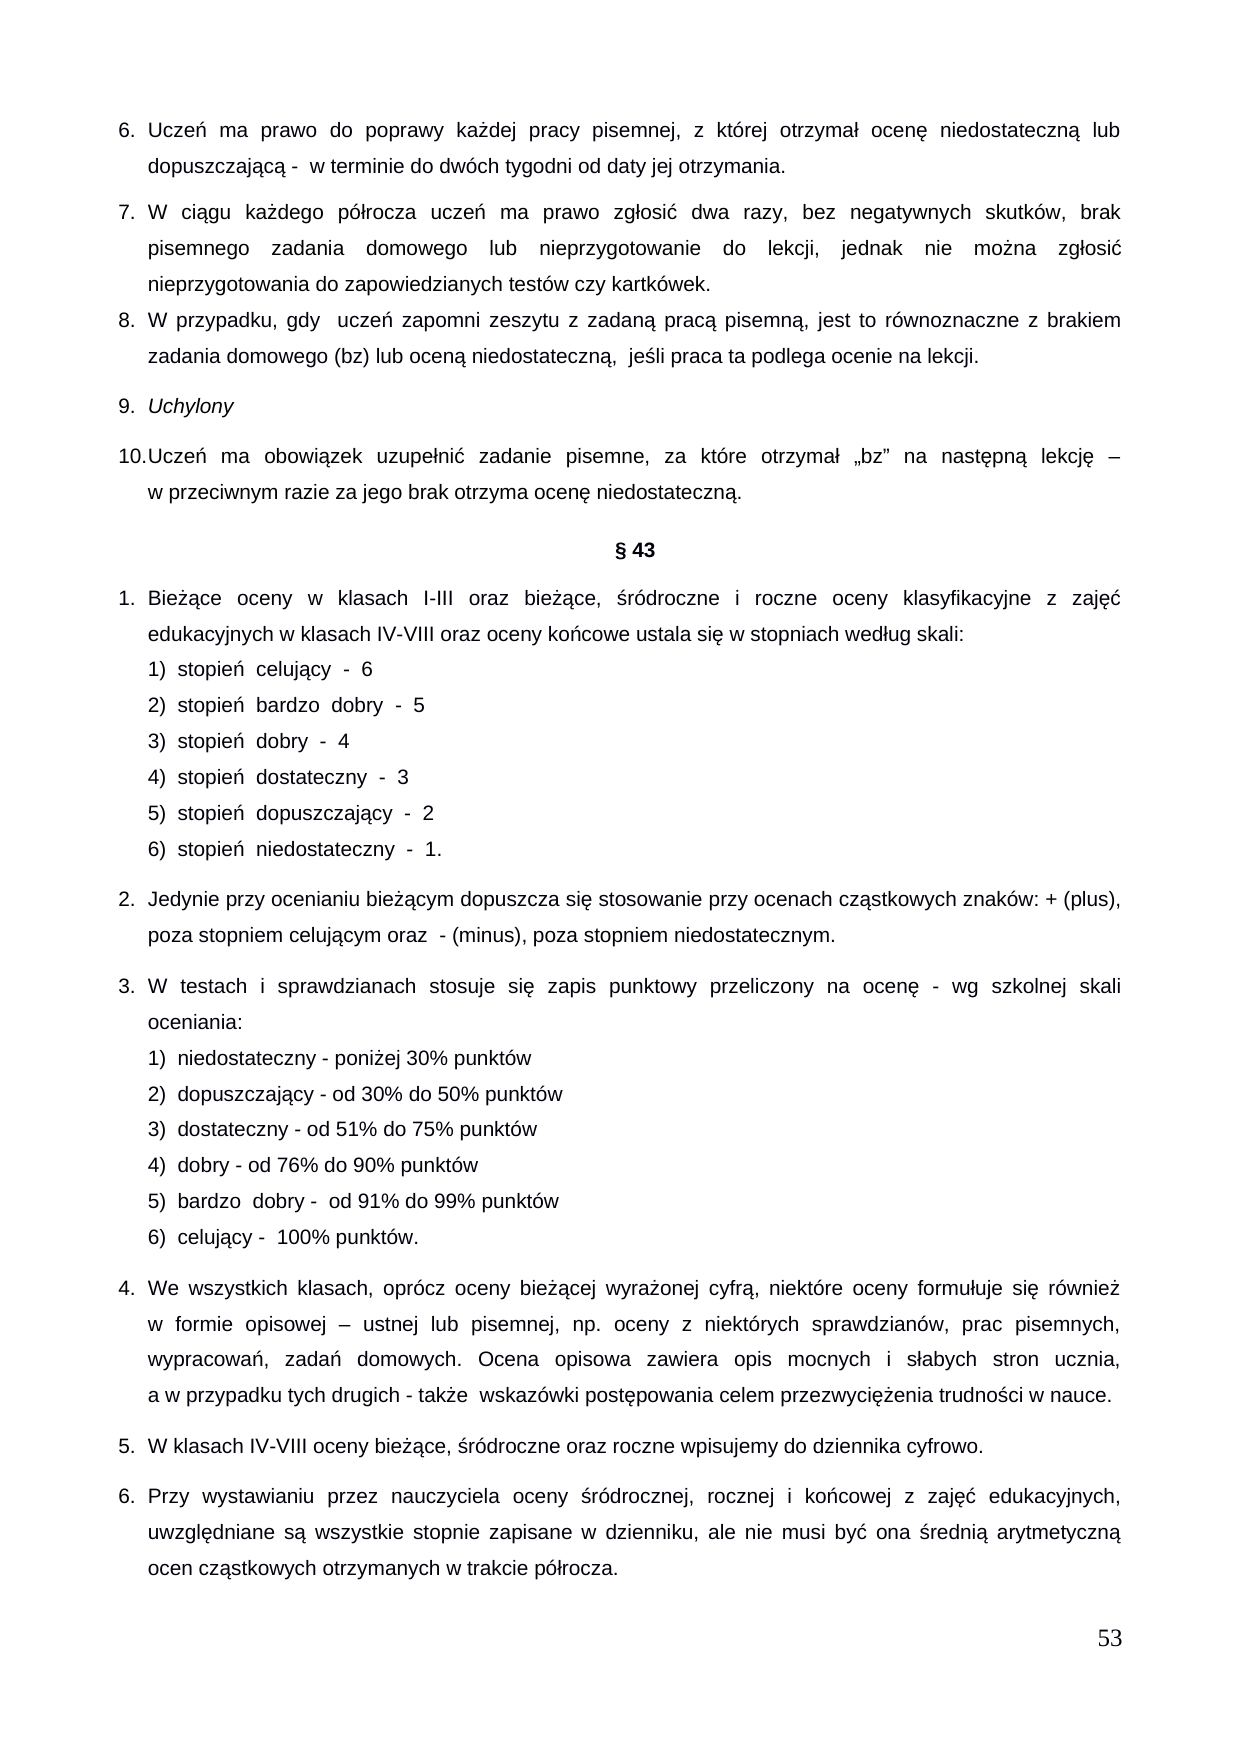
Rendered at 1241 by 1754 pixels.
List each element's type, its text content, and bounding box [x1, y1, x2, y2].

list W testach i sprawdzianach stosuje się zapis punktowy przeliczony na ocenę - wg szkolnej skali oceniania: [118, 973, 1122, 1033]
list W klasach IV-VIII oceny bieżące, śródroczne oraz roczne wpisujemy do dziennika cyfrowo. [118, 1433, 1122, 1457]
list We wszystkich klasach, oprócz oceny bieżącej wyrażonej cyfrą, niektóre oceny formułuje się również w formie opisowej – ustnej lub pisemnej, np. oceny z niektórych sprawdzianów, prac pisemnych, wypracowań, zadań domowych. Ocena opisowa zawiera opis mocnych i słabych stron ucznia, a w przypadku tych drugich - także wskazówki postępowania celem przezwyciężenia trudności w nauce. [118, 1275, 1122, 1407]
list stopień dostateczny - 3 [148, 765, 1122, 789]
list stopień celujący - 6 [148, 657, 1122, 681]
list § 43 [148, 537, 1122, 561]
list stopień dopuszczający - 2 [148, 801, 1122, 825]
list stopień dobry - 4 [148, 729, 1122, 753]
list W przypadku, gdy uczeń zapomni zeszytu z zadaną pracą pisemną, jest to równoznaczne z brakiem zadania domowego (bz) lub oceną niedostateczną, jeśli praca ta podlega ocenie na lekcji. [118, 307, 1122, 367]
list bardzo dobry - od 91% do 99% punktów [148, 1189, 1122, 1213]
list dopuszczający - od 30% do 50% punktów [148, 1081, 1122, 1105]
list Uczeń ma prawo do poprawy każdej pracy pisemnej, z której otrzymał ocenę niedostateczną lub dopuszczającą - w terminie do dwóch tygodni od daty jej otrzymania. [118, 118, 1122, 178]
list stopień bardzo dobry - 5 [148, 693, 1122, 717]
list Uchylony [118, 394, 1122, 418]
list Przy wystawianiu przez nauczyciela oceny śródrocznej, rocznej i końcowej z zajęć edukacyjnych, uwzględniane są wszystkie stopnie zapisane w dzienniku, ale nie musi być ona średnią arytmetyczną ocen cząstkowych otrzymanych w trakcie półrocza. [118, 1484, 1122, 1580]
list dobry - od 76% do 90% punktów [148, 1153, 1122, 1177]
list Bieżące oceny w klasach I-III oraz bieżące, śródroczne i roczne oceny klasyfikacyjne z zajęć edukacyjnych w klasach IV-VIII oraz oceny końcowe ustala się w stopniach według skali: [118, 585, 1122, 645]
list niedostateczny - poniżej 30% punktów [148, 1045, 1122, 1069]
list Jedynie przy ocenianiu bieżącym dopuszcza się stosowanie przy ocenach cząstkowych znaków: + (plus), poza stopniem celującym oraz - (minus), poza stopniem niedostatecznym. [118, 887, 1122, 947]
list dostateczny - od 51% do 75% punktów [148, 1117, 1122, 1141]
list celujący - 100% punktów. [148, 1225, 1122, 1249]
list W ciągu każdego półrocza uczeń ma prawo zgłosić dwa razy, bez negatywnych skutków, brak pisemnego zadania domowego lub nieprzygotowanie do lekcji, jednak nie można zgłosić nieprzygotowania do zapowiedzianych testów czy kartkówek. [118, 200, 1122, 296]
list Uczeń ma obowiązek uzupełnić zadanie pisemne, za które otrzymał „bz” na następną lekcję – w przeciwnym razie za jego brak otrzyma ocenę niedostateczną. [118, 444, 1122, 504]
list stopień niedostateczny - 1. [148, 837, 1122, 861]
